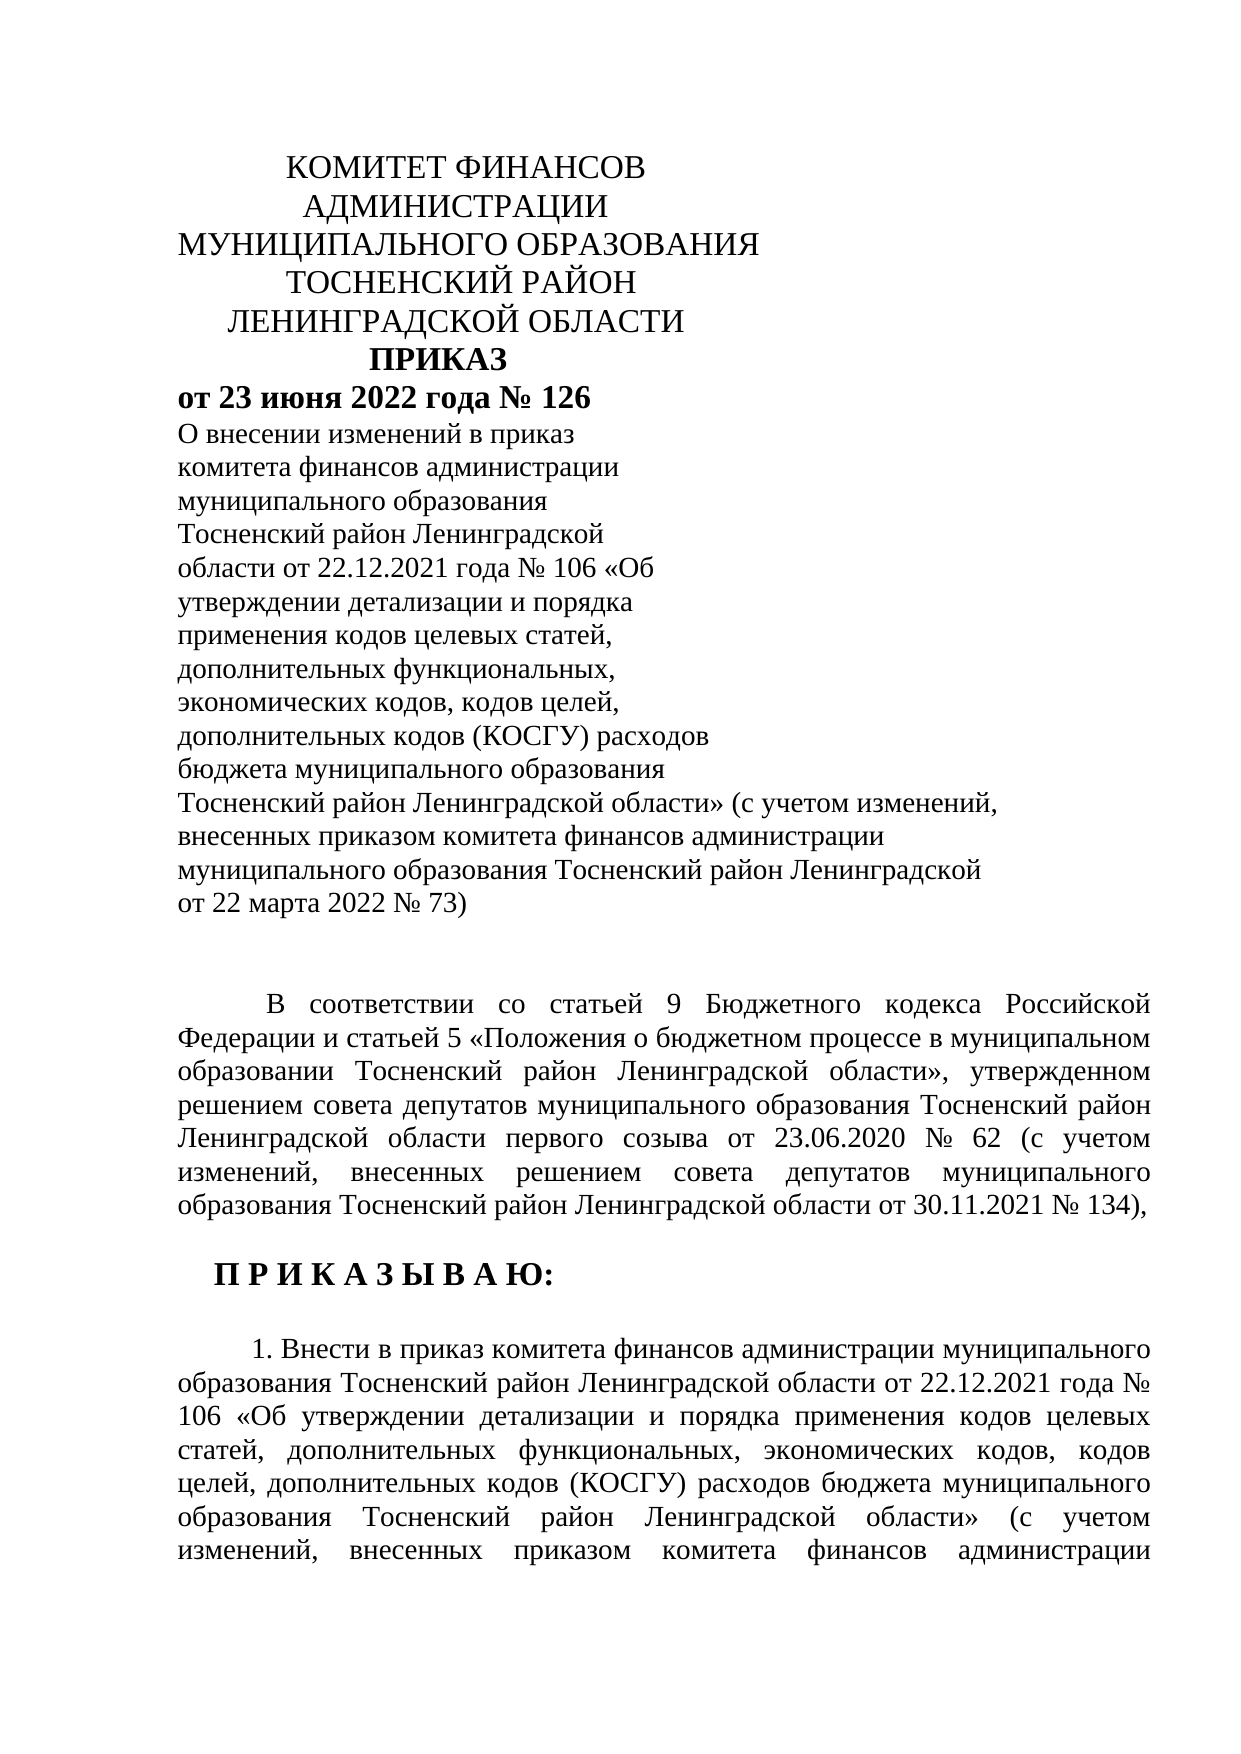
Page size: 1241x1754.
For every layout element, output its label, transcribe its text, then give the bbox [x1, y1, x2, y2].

text области от 22.12.2021 года № 106 «Об [177, 550, 1152, 584]
text дополнительных кодов (КОСГУ) расходов [177, 718, 1152, 751]
text комитета финансов администрации [177, 449, 1152, 483]
text О внесении изменений в приказ [177, 416, 1152, 449]
text КОМИТЕТ ФИНАНСОВ [177, 148, 1152, 186]
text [177, 1331, 1152, 1566]
text Тосненский район Ленинградской области» (с учетом изменений, [177, 785, 1152, 818]
text дополнительных функциональных, [177, 651, 1152, 684]
text бюджета муниципального образования [177, 751, 1152, 785]
text АДМИНИСТРАЦИИ [177, 186, 1152, 224]
text ПРИКАЗ [177, 339, 1152, 378]
text ТОСНЕНСКИЙ РАЙОН [177, 263, 1152, 301]
text муниципального образования Тосненский район Ленинградской [177, 852, 1152, 886]
text ЛЕНИНГРАДСКОЙ ОБЛАСТИ [177, 301, 1152, 339]
text от 23 июня 2022 года № 126 [177, 378, 1152, 416]
text от 22 марта 2022 № 73) [177, 886, 1152, 919]
text утверждении детализации и порядка [177, 584, 1152, 617]
text Тосненский район Ленинградской [177, 517, 1152, 550]
text В соответствии со статьей 9 Бюджетного кодекса Российской Федерации и статьей 5 «Положения о бюджетном процессе в муниципальном образовании Тосненский район Ленинградской области», утвержденном решением совета депутатов муниципального образования Тосненский район Ленинградской области первого созыва от 23.06.2020 № 62 (с учетом изменений, внесенных решением совета депутатов муниципального образования Тосненский район Ленинградской области от 30.11.2021 № 134), [177, 986, 1152, 1221]
text внесенных приказом комитета финансов администрации [177, 818, 1152, 852]
text МУНИЦИПАЛЬНОГО ОБРАЗОВАНИЯ [177, 224, 1152, 263]
text муниципального образования [177, 483, 1152, 517]
text применения кодов целевых статей, [177, 617, 1152, 651]
text П Р И К А З Ы В А Ю: [177, 1254, 1152, 1293]
text экономических кодов, кодов целей, [177, 684, 1152, 718]
